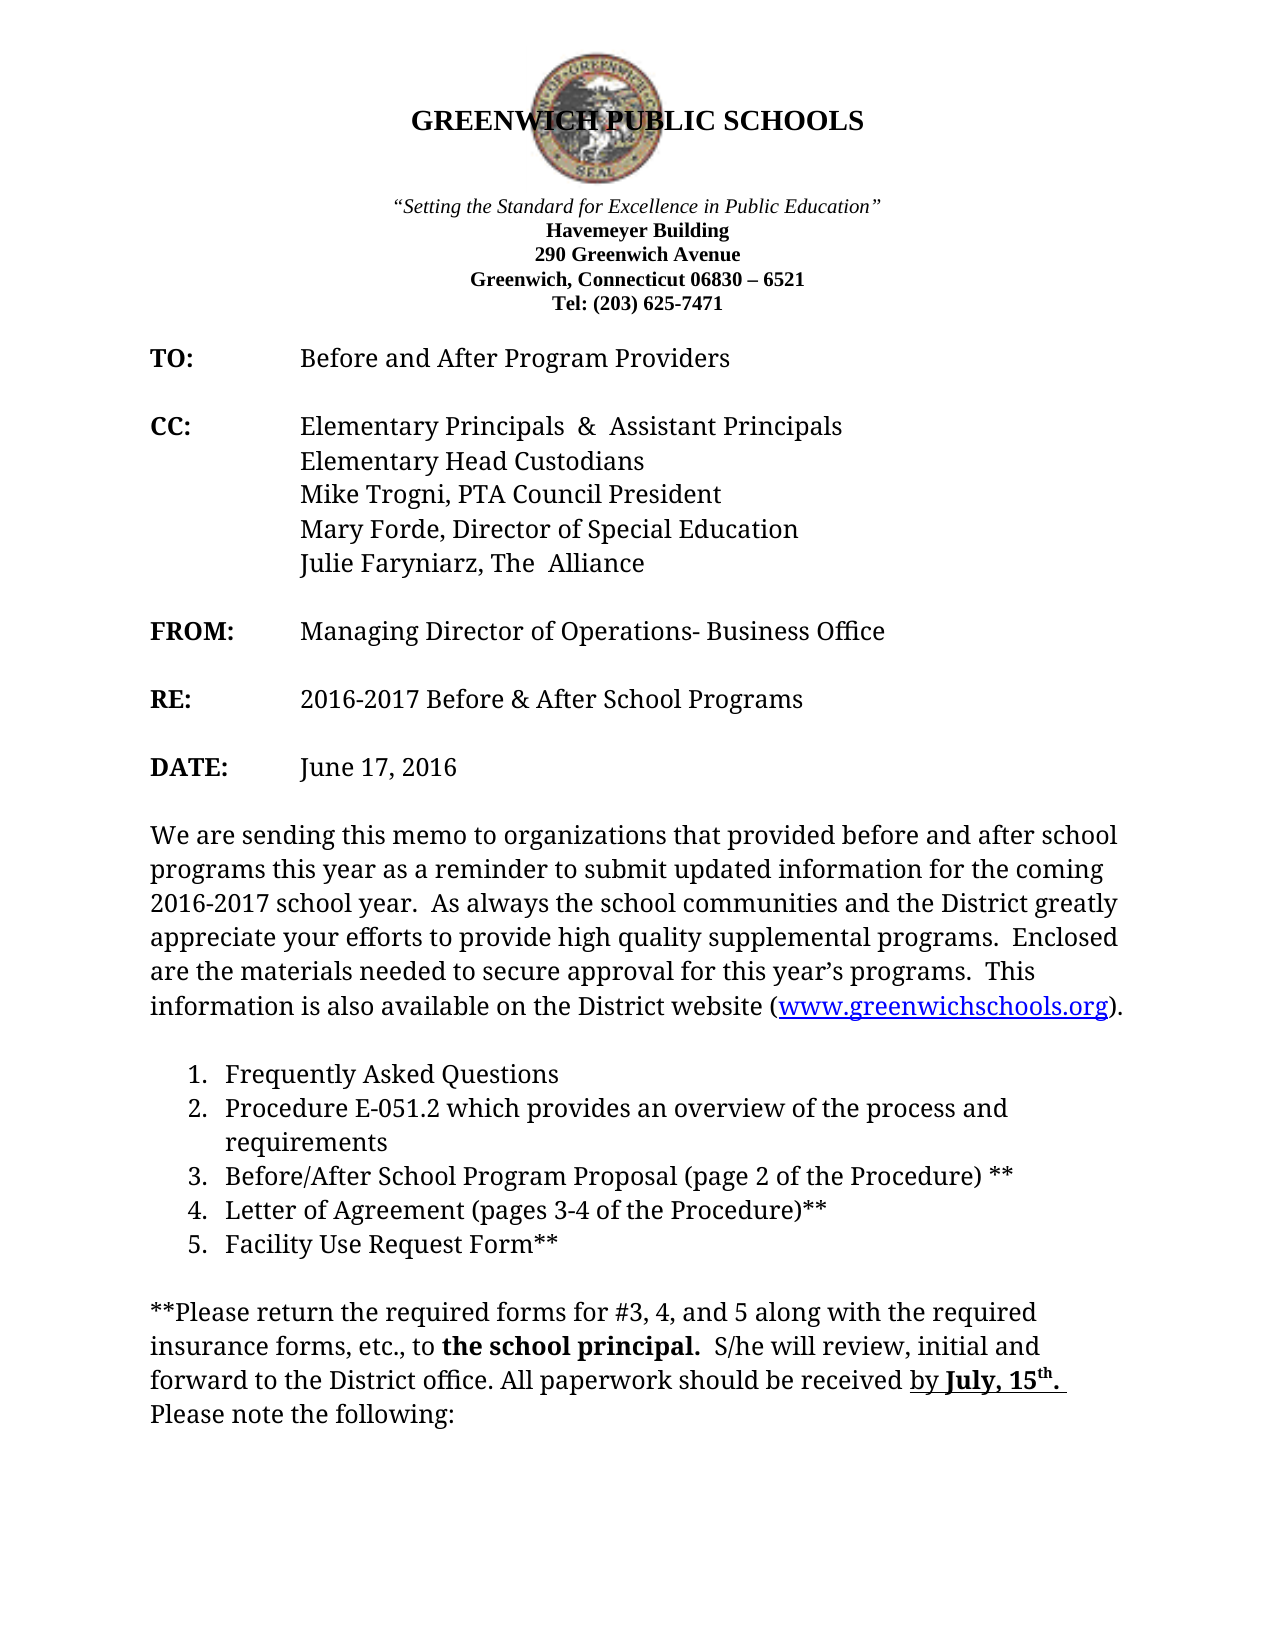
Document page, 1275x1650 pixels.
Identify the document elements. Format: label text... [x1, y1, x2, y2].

picture [525, 137, 675, 193]
list Procedure E-051.2 which provides an overview of the process and requirements [187, 1090, 1125, 1158]
picture [525, 46, 675, 103]
text Mike Trogni, PTA Council President [150, 477, 1125, 511]
subtitle “Setting the Standard for Excellence in Public Education” [150, 194, 1125, 218]
text We are sending this memo to organizations that provided before and after school programs this year as a reminder to submit updated information for the coming 2016-2017 school year. As always the school communities and the District greatly appreciate your efforts to provide high quality supplemental programs. Enclosed are the materials needed to secure approval for this year’s programs. This information is also available on the District website (www.greenwichschools.org). [150, 818, 1125, 1022]
text Julie Faryniarz, The Alliance [225, 545, 1125, 579]
text DATE: June 17, 2016 [150, 750, 1125, 784]
list Before/After School Program Proposal (page 2 of the Procedure) ** [187, 1158, 1125, 1192]
text FROM: Managing Director of Operations- Business Office [150, 613, 1125, 647]
text Tel: (203) 625-7471 [150, 291, 1125, 314]
text Elementary Head Custodians [150, 443, 1125, 477]
text RE: 2016-2017 Before & After School Programs [150, 682, 1125, 716]
list Letter of Agreement (pages 3-4 of the Procedure)** [187, 1192, 1125, 1227]
text GREENWICH PUBLIC SCHOOLS [150, 103, 1125, 137]
text – 6521 [150, 266, 1125, 291]
text **Please return the required forms for #3, 4, and 5 along with the required insurance forms, etc., to the school principal. S/he will review, initial and forward to the District office. All paperwork should be received by July, 15th. Please note the following: [150, 1295, 1125, 1431]
list Facility Use Request Form** [187, 1227, 1125, 1261]
text TO: Before and After Program Providers [150, 341, 1125, 375]
text Mary Forde, Director of Special Education [150, 511, 1125, 545]
text CC: Elementary Principals & Assistant Principals [150, 409, 1125, 443]
list Frequently Asked Questions [187, 1056, 1125, 1090]
